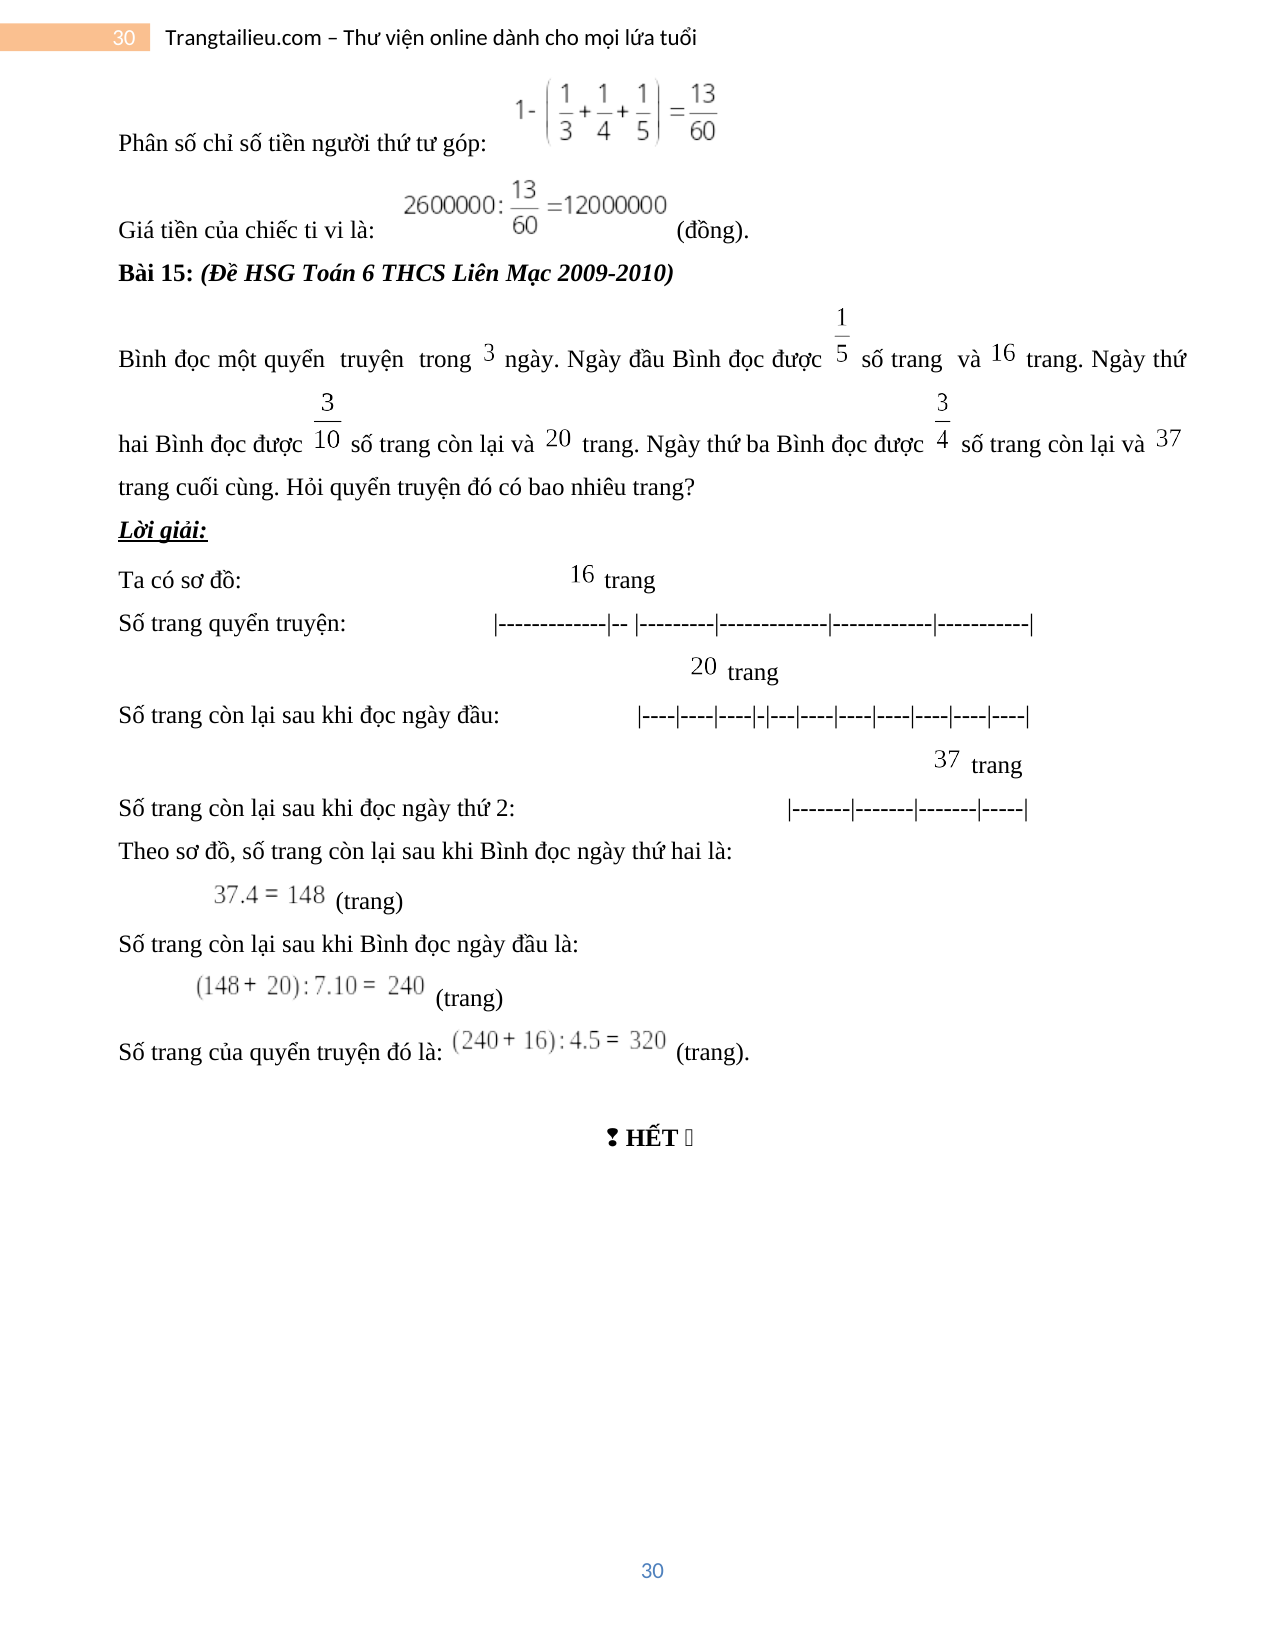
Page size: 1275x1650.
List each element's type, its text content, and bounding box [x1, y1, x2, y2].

text trang [118, 744, 1186, 779]
text Giá tiền của chiếc ti vi là: (đồng). [118, 171, 1186, 244]
text trang [118, 651, 1186, 686]
text HẾT [118, 1123, 1181, 1152]
text Số trang của quyển truyện đó là: (trang). [118, 1026, 1181, 1066]
text Ta có sơ đồ: trang [118, 558, 1186, 593]
text Phân số chỉ số tiền người thứ tư góp: [118, 75, 1186, 157]
text Số trang quyển truyện: |-------------|-- |---------|-------------|------------|-----------| [118, 608, 1186, 637]
text Bình đọc một quyển truyện trong ngày. Ngày đầu Bình đọc được số trang và trang. Ngày thứ hai Bình đọc được số trang còn lại và trang. Ngày thứ ba Bình đọc được số trang còn lại và trang cuối cùng. Hỏi quyển truyện đó có bao nhiêu trang? [118, 301, 1186, 501]
text Lời giải: [118, 515, 1186, 544]
text Theo sơ đồ, số trang còn lại sau khi Bình đọc ngày thứ hai là: [118, 836, 1186, 865]
text Số trang còn lại sau khi đọc ngày đầu: |----|----|----|-|---|----|----|----|----|----|----| [118, 701, 1186, 729]
text Số trang còn lại sau khi Bình đọc ngày đầu là: [118, 929, 1181, 958]
text Số trang còn lại sau khi đọc ngày thứ 2: |-------|-------|-------|-----| [118, 793, 1186, 822]
text Bài 15: (Đề HSG Toán 6 THCS Liên Mạc 2009-2010) [118, 258, 1186, 287]
text (trang) [118, 879, 1186, 914]
text (trang) [118, 972, 1181, 1012]
